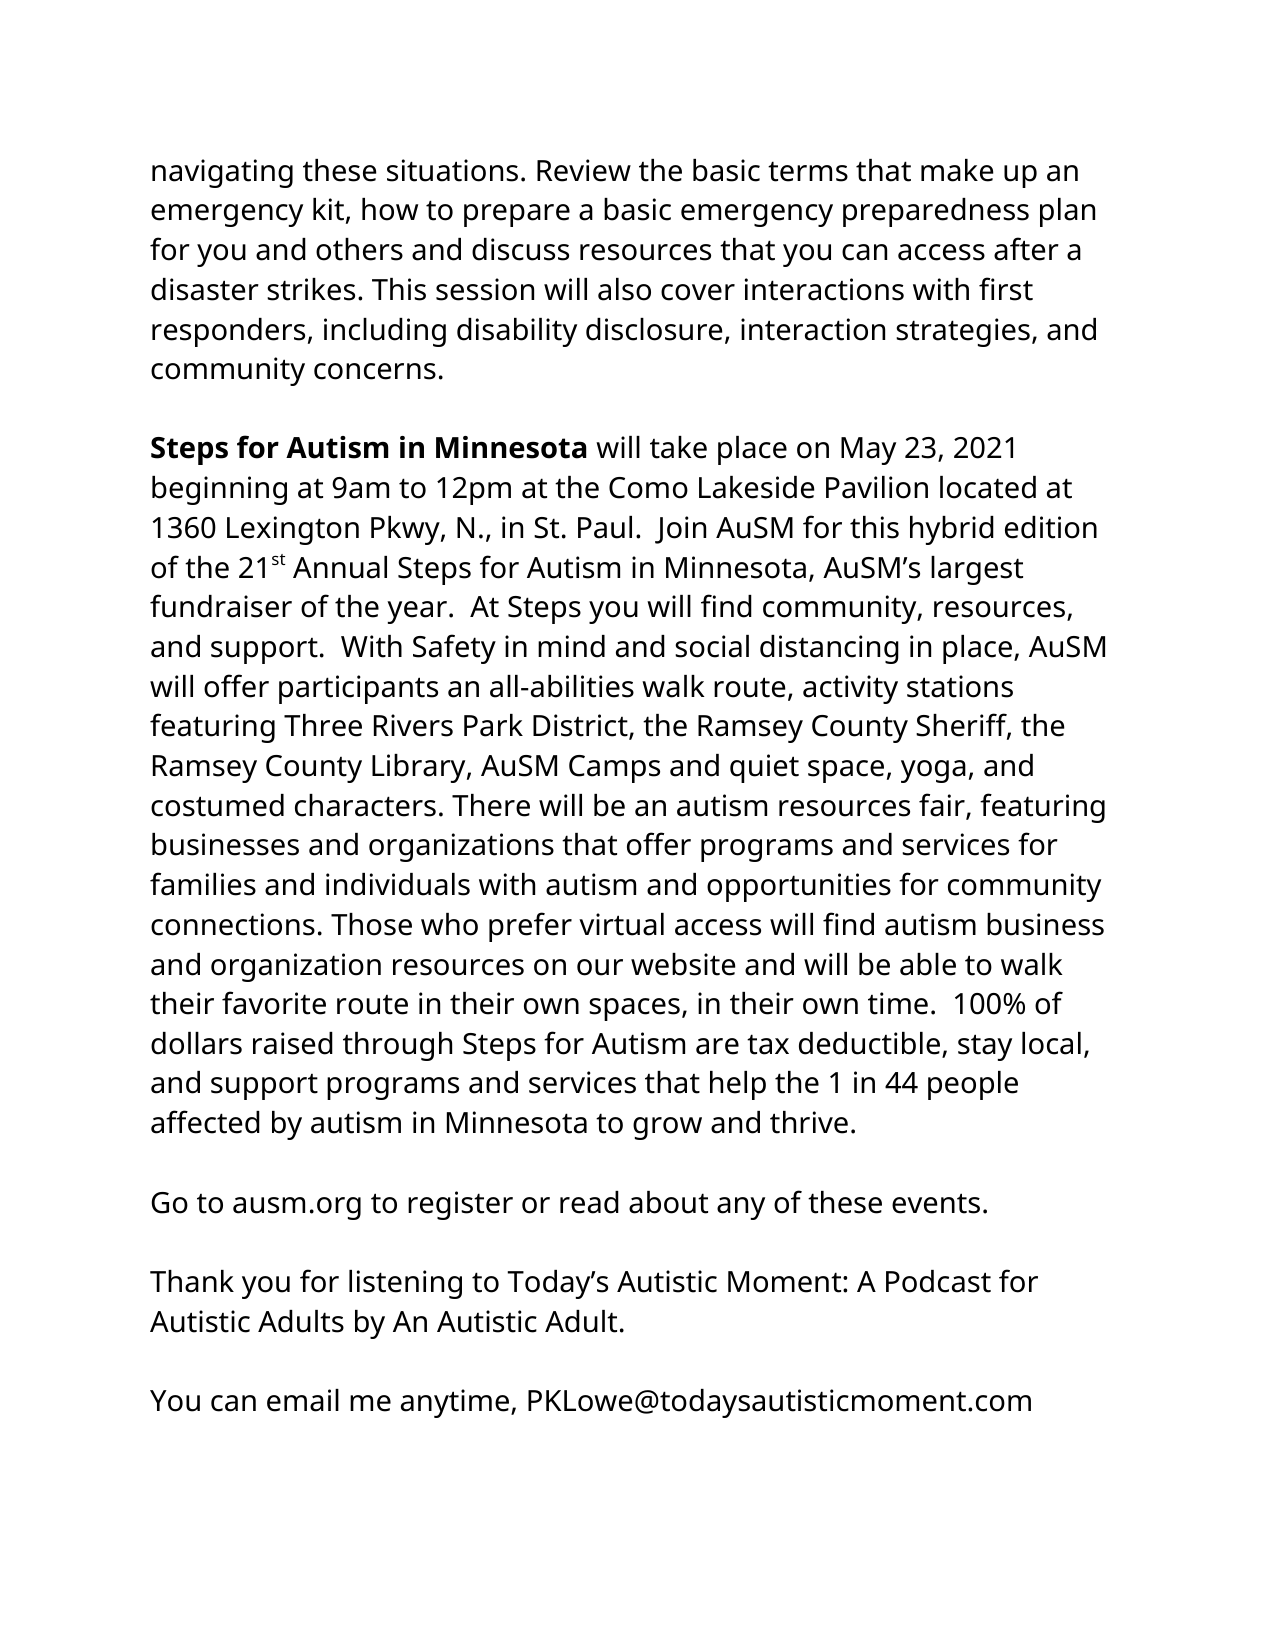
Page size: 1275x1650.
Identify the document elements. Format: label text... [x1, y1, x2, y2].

text Thank you for listening to Today’s Autistic Moment: A Podcast for Autistic Adults by An Autistic Adult. [150, 1261, 1125, 1341]
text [150, 150, 1125, 388]
text You can email me anytime, PKLowe@todaysautisticmoment.com [150, 1380, 1125, 1420]
text Steps for Autism in Minnesota will take place on May 23, 2021 beginning at 9am to 12pm at the Como Lakeside Pavilion located at 1360 Lexington Pkwy, N., in St. Paul. Join AuSM for this hybrid edition of the 21st Annual Steps for Autism in Minnesota, AuSM’s largest fundraiser of the year. At Steps you will find community, resources, and support. With Safety in mind and social distancing in place, AuSM will offer participants an all-abilities walk route, activity stations featuring Three Rivers Park District, the Ramsey County Sheriff, the Ramsey County Library, AuSM Camps and quiet space, yoga, and costumed characters. There will be an autism resources fair, featuring businesses and organizations that offer programs and services for families and individuals with autism and opportunities for community connections. Those who prefer virtual access will find autism business and organization resources on our website and will be able to walk their favorite route in their own spaces, in their own time. 100% of dollars raised through Steps for Autism are tax deductible, stay local, and support programs and services that help the 1 in 44 people affected by autism in Minnesota to grow and thrive. [150, 428, 1125, 1142]
text Go to ausm.org to register or read about any of these events. [150, 1182, 1125, 1222]
